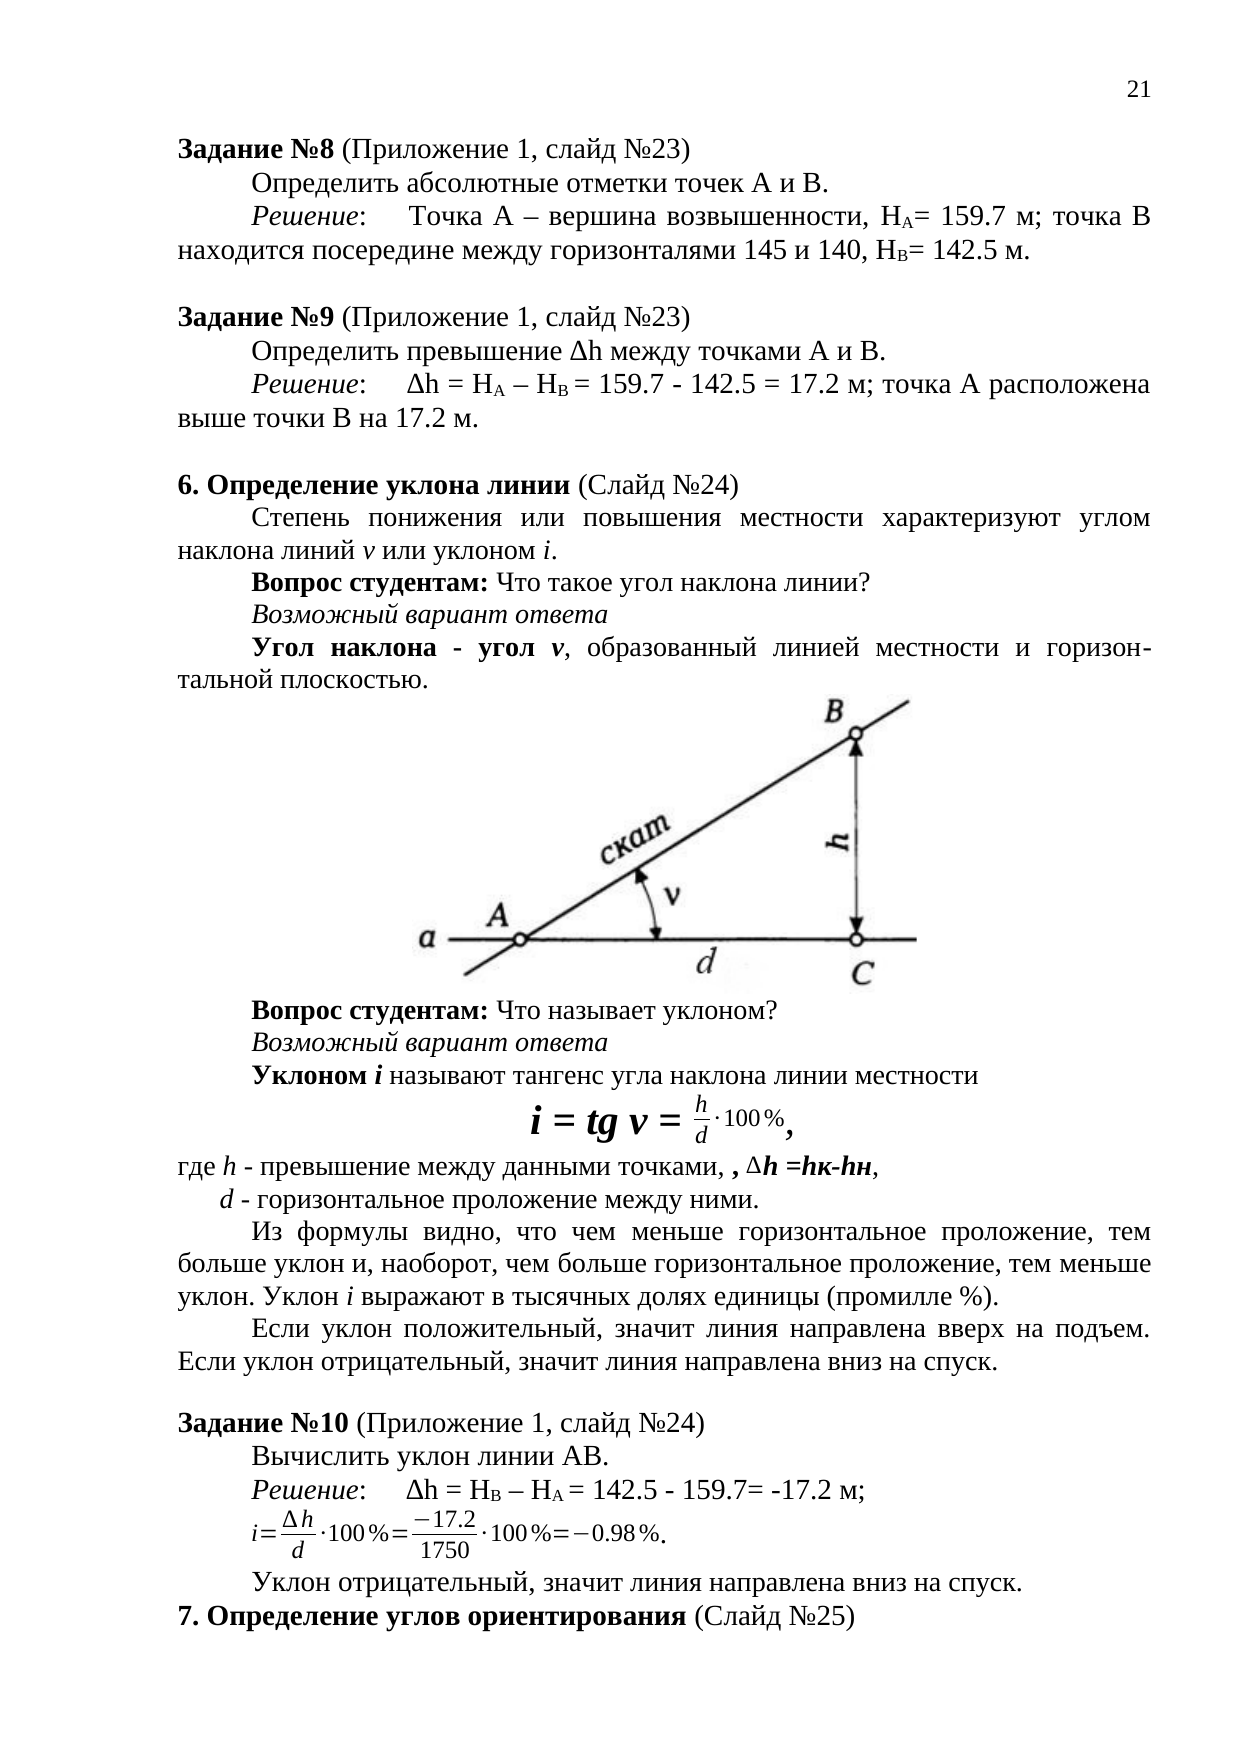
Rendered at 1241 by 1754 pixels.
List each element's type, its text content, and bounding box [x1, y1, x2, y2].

text d - горизонтальное проложение между ними. [177, 1182, 1152, 1214]
text Вычислить уклон линии АВ. [177, 1438, 1152, 1472]
text Решение: Точка А – вершина возвышенности, НА= 159.7 м; точка В находится посередине между горизонталями 145 и 140, НВ= 142.5 м. [177, 198, 1152, 266]
text Возможный вариант ответа [177, 1026, 1152, 1058]
text Уклоном i называют тангенс угла наклона линии местности [177, 1058, 1152, 1090]
text Угол наклона - угол v, образованный линией местности и горизонтальной плоскостью. [177, 630, 1152, 695]
text Решение: ∆h = НВ – НА = 142.5 - 159.7= -17.2 м; [177, 1472, 1152, 1505]
text где h - превышение между данными точками, , h =hк-hн, [177, 1149, 1152, 1182]
text Определить абсолютные отметки точек А и В. [177, 165, 1152, 198]
text Если уклон положительный, значит линия направлена вверх на подъем. Если уклон отрицательный, значит линия направлена вниз на спуск. [177, 1311, 1152, 1376]
text Степень понижения или повышения местности характеризуют углом наклона линий v или уклоном i. [177, 500, 1152, 565]
text Задание №10 (Приложение 1, слайд №24) [177, 1405, 1152, 1438]
text Определить превышение ∆h между точками А и В. [177, 333, 1152, 366]
text 6. Определение уклона линии (Слайд №24) [177, 467, 1152, 500]
text 7. Определение углов ориентирования (Слайд №25) [177, 1598, 1152, 1631]
text Возможный вариант ответа [177, 597, 1152, 630]
text Задание №8 (Приложение 1, слайд №23) [177, 131, 1152, 165]
text Решение: ∆h = НА – НВ = 159.7 - 142.5 = 17.2 м; точка А расположена выше точки В на 17.2 м. [177, 366, 1152, 433]
text i = tg v = , [177, 1090, 1152, 1149]
picture [412, 694, 917, 994]
text Вопрос студентам: Что такое угол наклона линии? [177, 565, 1152, 597]
text Вопрос студентам: Что называет уклоном? [177, 993, 1152, 1026]
text Уклон отрицательный, значит линия направлена вниз на спуск. [177, 1564, 1152, 1598]
text Из формулы видно, что чем меньше горизонтальное проложение, тем больше уклон и, наоборот, чем больше горизонтальное проложение, тем меньше уклон. Уклон i выражают в тысячных долях единицы (промилле %). [177, 1214, 1152, 1311]
text Задание №9 (Приложение 1, слайд №23) [177, 299, 1152, 333]
text . [177, 1505, 1152, 1564]
